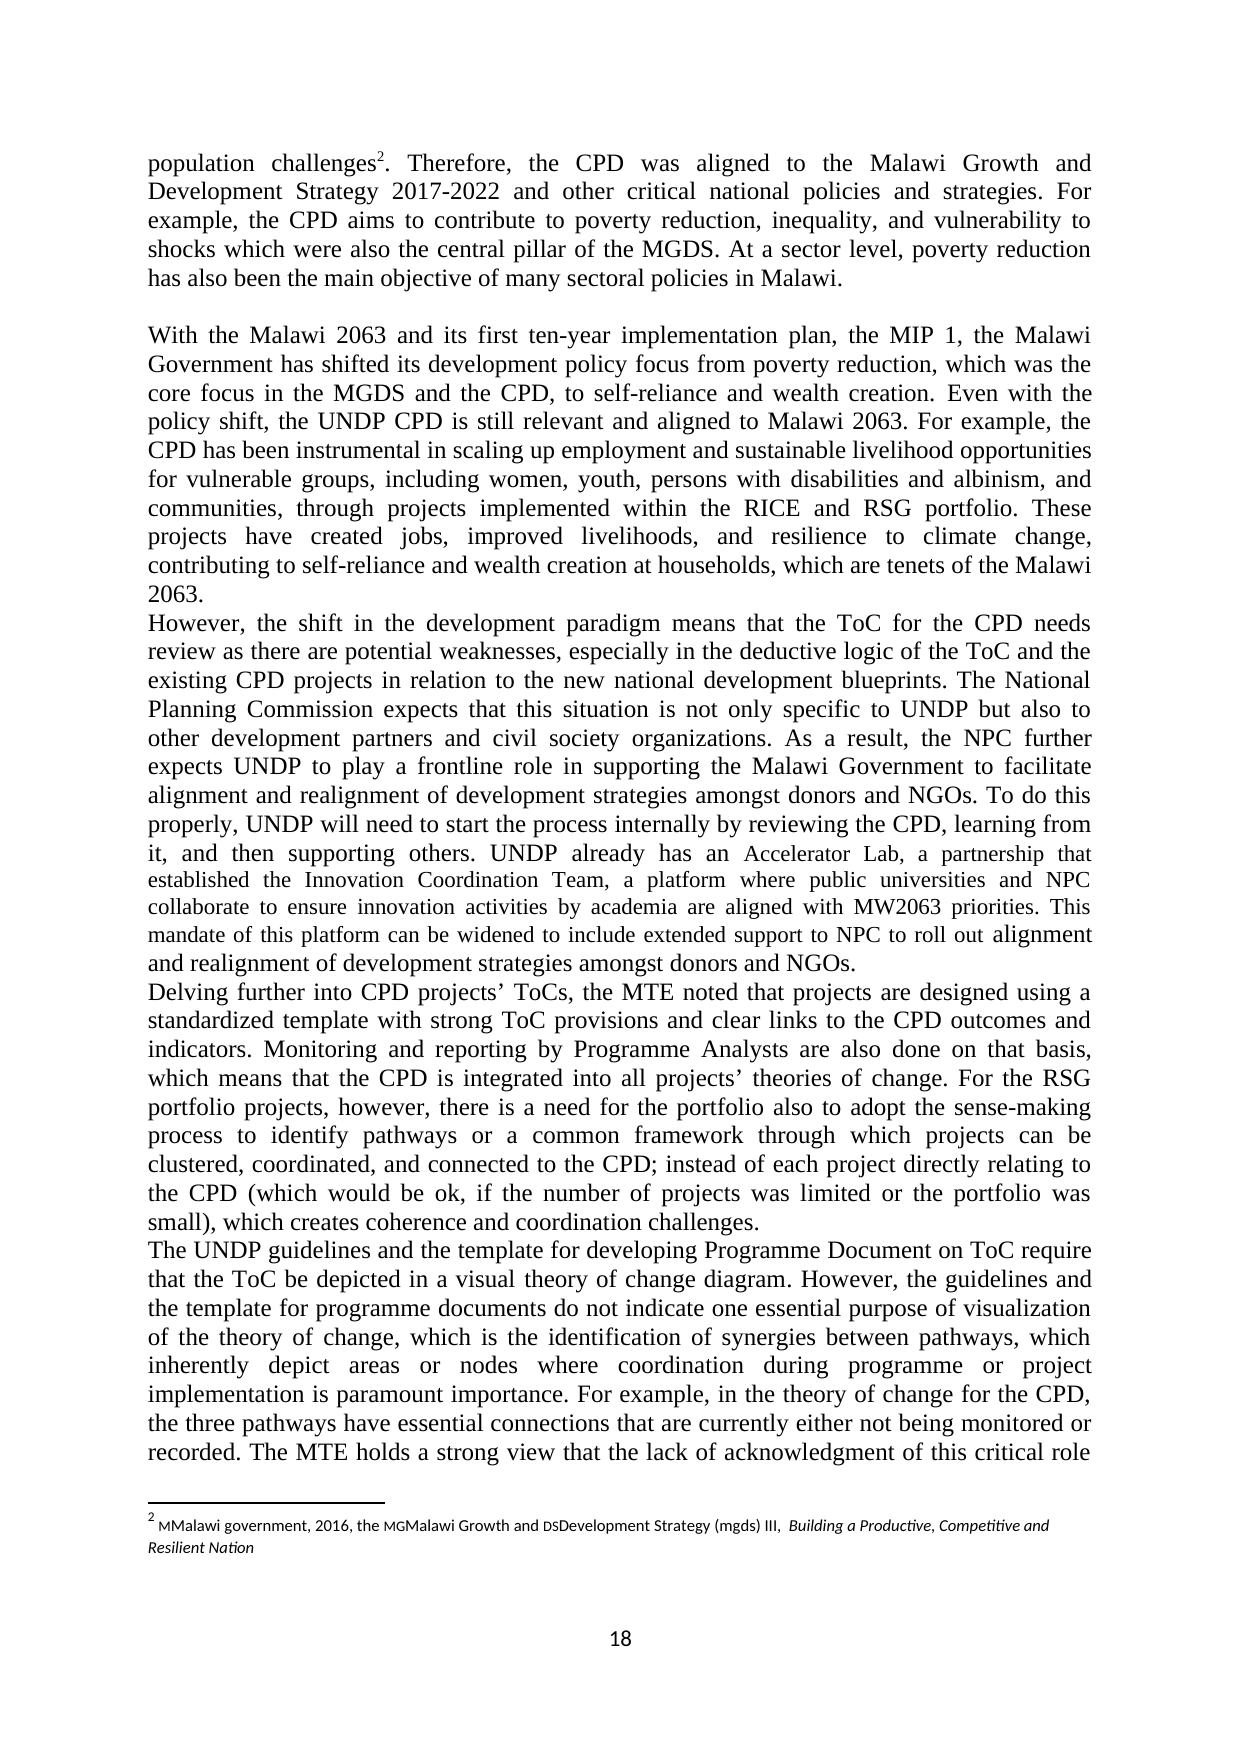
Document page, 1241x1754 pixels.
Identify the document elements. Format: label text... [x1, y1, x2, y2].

text Delving further into CPD projects’ ToCs, the MTE noted that projects are designed using a standardized template with strong ToC provisions and clear links to the CPD outcomes and indicators. Monitoring and reporting by Programme Analysts are also done on that basis, which means that the CPD is integrated into all projects’ theories of change. For the RSG portfolio projects, however, there is a need for the portfolio also to adopt the sense-making process to identify pathways or a common framework through which projects can be clustered, coordinated, and connected to the CPD; instead of each project directly relating to the CPD (which would be ok, if the number of projects was limited or the portfolio was small), which creates coherence and coordination challenges. [148, 977, 1092, 1235]
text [148, 1235, 1092, 1465]
text The MTE team found that the ToC firmly and with evidence aligns with the Sustainable Development Goals, the foundation for UNDP and Malawi Government policies, programmes, and projects. Below the SDGs, the CPD is consistent and logically linked to the UNSCDF, which means the CPD is an implementation framework that operationalizes the selected UNCF outcomes. For this reason, the ToC identifies and maps onto specific NUNCF outcomes and their indicators, which means that UNDP is playing a pivotal role in implementing the UNCF and can therefore report its contribution as a member of the One UN Family. In a similar approach, the CPD was aligned to the MGDS, which was at the time of the design of the CPD in 2019, the national development blueprint for Malawi. The objective of the MGDS was to move Malawi to a productive, competitive, and resilient nation through sustainable agriculture and economic growth, energy, industrial, and infrastructure development while addressing water, climate change, environmental management, and population challenges. Therefore, the CPD was aligned to the Malawi Growth and Development Strategy 2017-2022 and other critical national policies and strategies. For example, the CPD aims to contribute to poverty reduction, inequality, and vulnerability to shocks which were also the central pillar of the MGDS. At a sector level, poverty reduction has also been the main objective of many sectoral policies in Malawi. [148, 148, 1092, 291]
text However, the shift in the development paradigm means that the ToC for the CPD needs review as there are potential weaknesses, especially in the deductive logic of the ToC and the existing CPD projects in relation to the new national development blueprints. The National Planning Commission expects that this situation is not only specific to UNDP but also to other development partners and civil society organizations. As a result, the NPC further expects UNDP to play a frontline role in supporting the Malawi Government to facilitate alignment and realignment of development strategies amongst donors and NGOs. To do this properly, UNDP will need to start the process internally by reviewing the CPD, learning from it, and then supporting others. UNDP already has an Accelerator Lab, a partnership that established the Innovation Coordination Team, a platform where public universities and NPC collaborate to ensure innovation activities by academia are aligned with MW2063 priorities. This mandate of this platform can be widened to include extended support to NPC to roll out alignment and realignment of development strategies amongst donors and NGOs. [148, 608, 1092, 977]
text With the Malawi 2063 and its first ten-year implementation plan, the MIP 1, the Malawi Government has shifted its development policy focus from poverty reduction, which was the core focus in the MGDS and the CPD, to self-reliance and wealth creation. Even with the policy shift, the UNDP CPD is still relevant and aligned to Malawi 2063. For example, the CPD has been instrumental in scaling up employment and sustainable livelihood opportunities for vulnerable groups, including women, youth, persons with disabilities and albinism, and communities, through projects implemented within the RICE and RSG portfolio. These projects have created jobs, improved livelihoods, and resilience to climate change, contributing to self-reliance and wealth creation at households, which are tenets of the Malawi 2063. [148, 320, 1092, 608]
